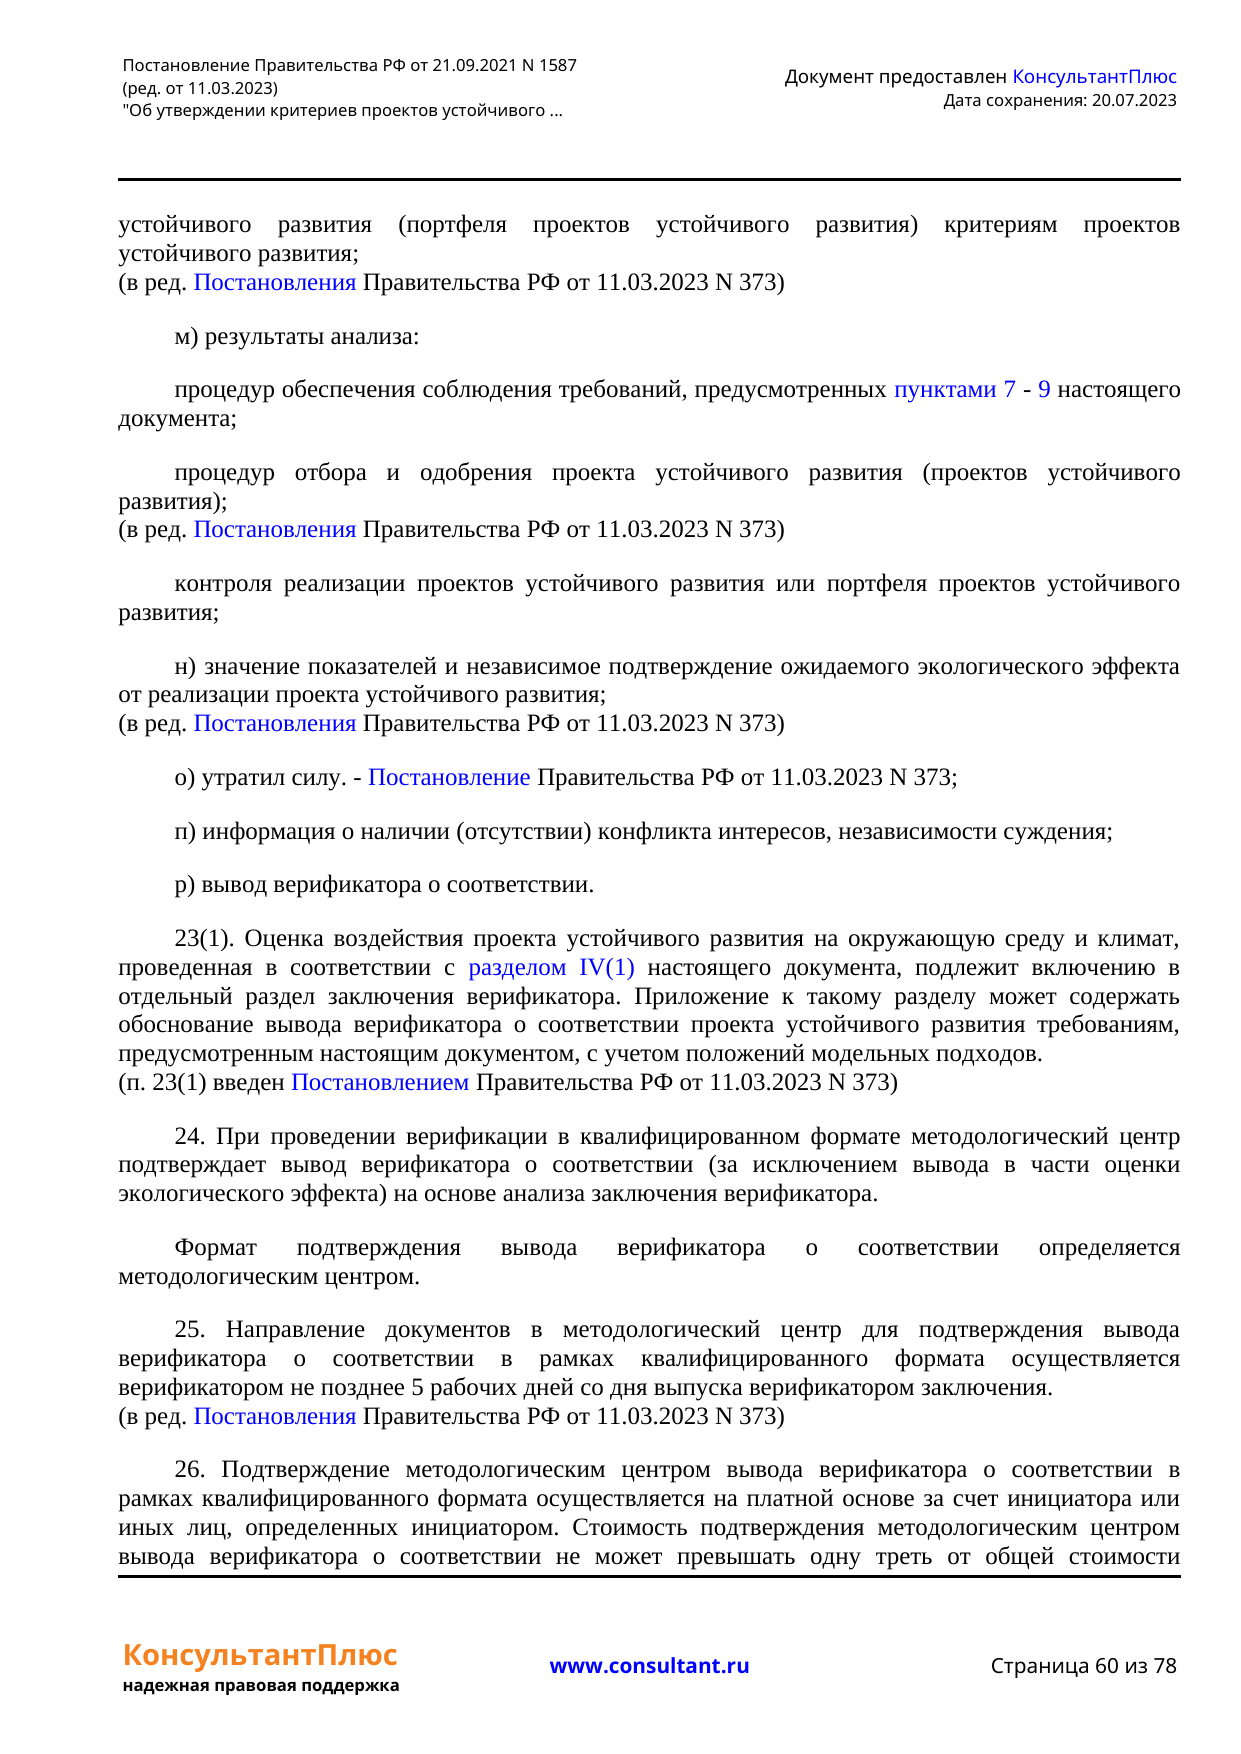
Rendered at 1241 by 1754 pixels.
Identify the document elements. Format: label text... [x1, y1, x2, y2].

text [118, 1454, 1181, 1569]
text о) утратил силу. - Постановление Правительства РФ от 11.03.2023 N 373; [118, 762, 1181, 791]
text р) вывод верификатора о соответствии. [118, 869, 1181, 898]
text 25. Направление документов в методологический центр для подтверждения вывода верификатора о соответствии в рамках квалифицированного формата осуществляется верификатором не позднее 5 рабочих дней со дня выпуска верификатором заключения. [118, 1314, 1181, 1401]
text Формат подтверждения вывода верификатора о соответствии определяется методологическим центром. [118, 1232, 1181, 1289]
text процедур обеспечения соблюдения требований, предусмотренных пунктами 7 - 9 настоящего документа; [118, 374, 1181, 432]
text (в ред. Постановления Правительства РФ от 11.03.2023 N 373) [118, 1401, 1181, 1429]
text (в ред. Постановления Правительства РФ от 11.03.2023 N 373) [118, 267, 1181, 296]
text контроля реализации проектов устойчивого развития или портфеля проектов устойчивого развития; [118, 568, 1181, 626]
text (в ред. Постановления Правительства РФ от 11.03.2023 N 373) [118, 708, 1181, 737]
text п) информация о наличии (отсутствии) конфликта интересов, независимости суждения; [118, 816, 1181, 844]
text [118, 209, 1181, 267]
text 24. При проведении верификации в квалифицированном формате методологический центр подтверждает вывод верификатора о соответствии (за исключением вывода в части оценки экологического эффекта) на основе анализа заключения верификатора. [118, 1121, 1181, 1207]
text (п. 23(1) введен Постановлением Правительства РФ от 11.03.2023 N 373) [118, 1067, 1181, 1096]
text (в ред. Постановления Правительства РФ от 11.03.2023 N 373) [118, 514, 1181, 543]
text 23(1). Оценка воздействия проекта устойчивого развития на окружающую среду и климат, проведенная в соответствии с разделом IV(1) настоящего документа, подлежит включению в отдельный раздел заключения верификатора. Приложение к такому разделу может содержать обоснование вывода верификатора о соответствии проекта устойчивого развития требованиям, предусмотренным настоящим документом, с учетом положений модельных подходов. [118, 923, 1181, 1067]
text процедур отбора и одобрения проекта устойчивого развития (проектов устойчивого развития); [118, 457, 1181, 514]
text н) значение показателей и независимое подтверждение ожидаемого экологического эффекта от реализации проекта устойчивого развития; [118, 651, 1181, 708]
text м) результаты анализа: [118, 321, 1181, 349]
